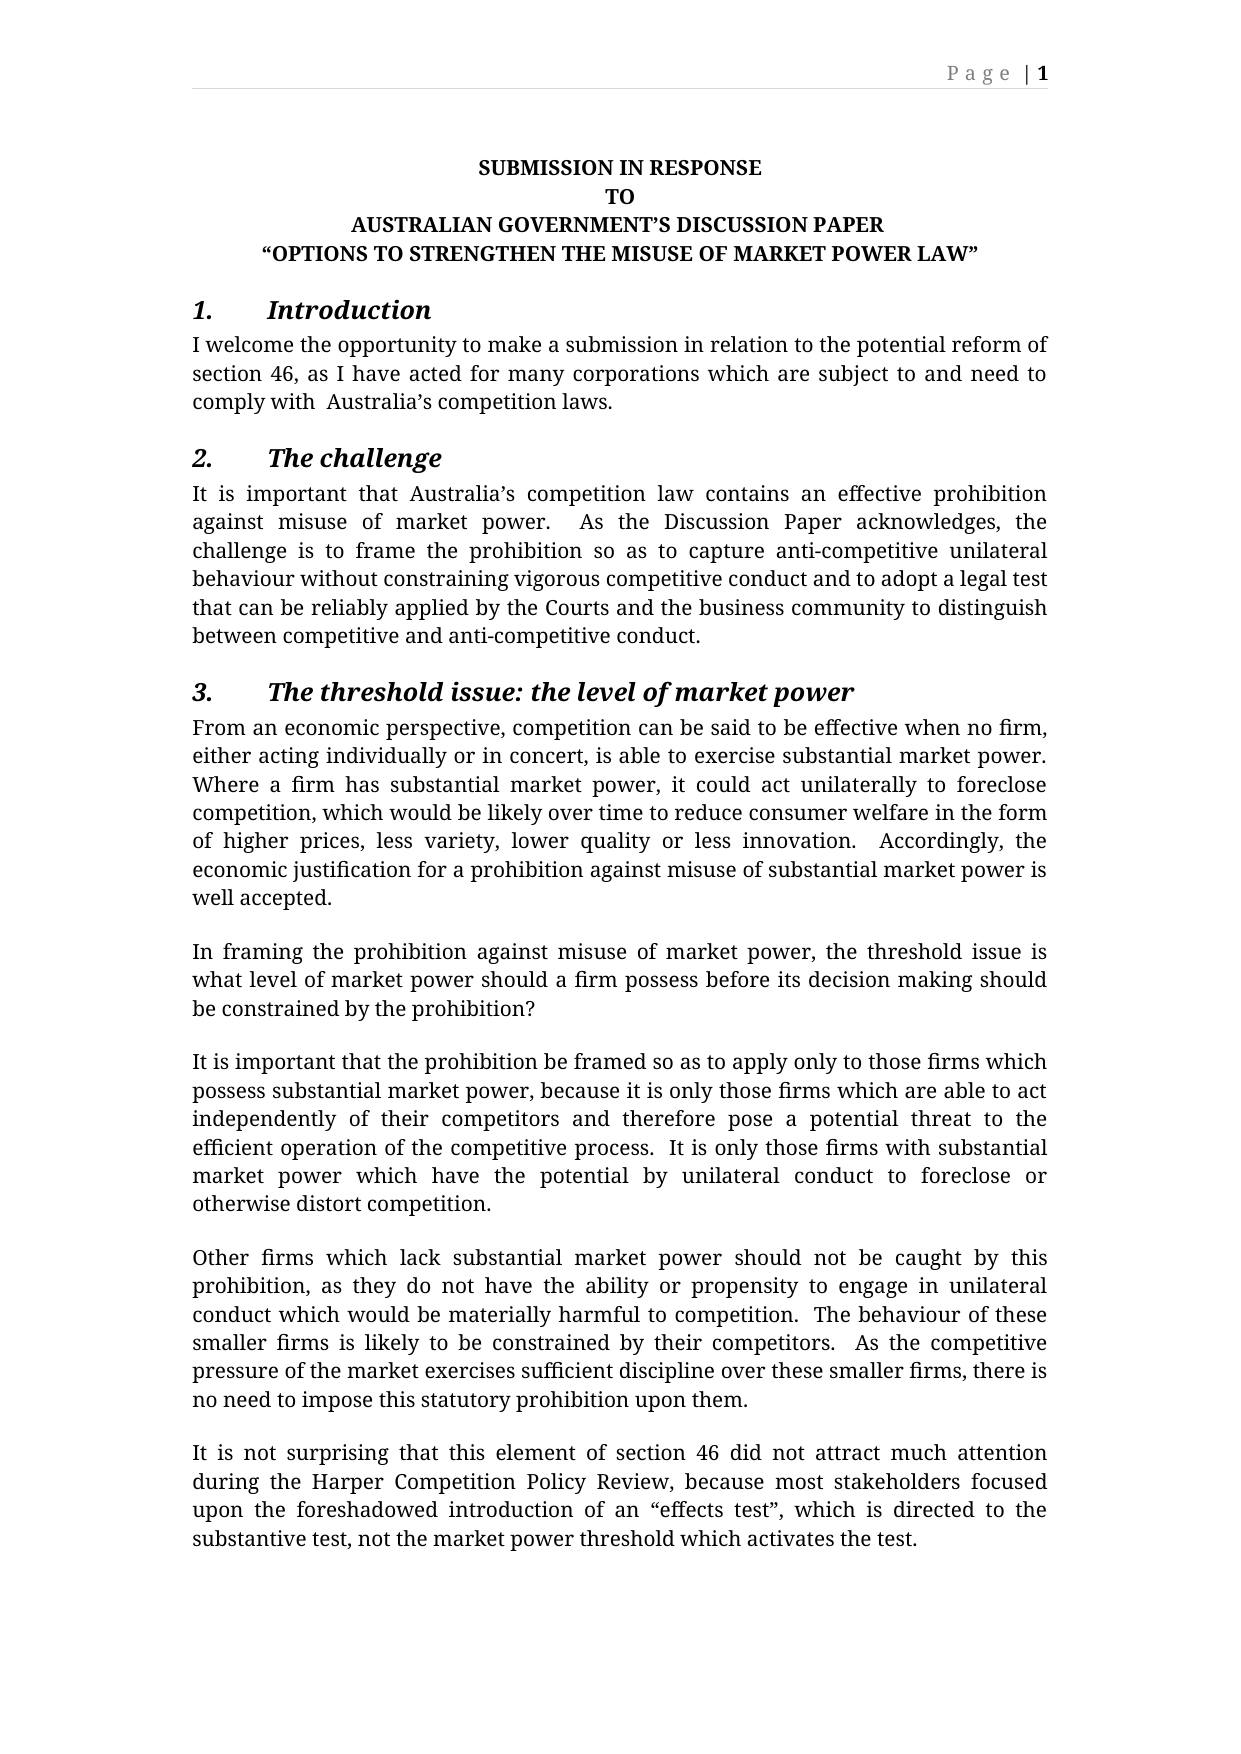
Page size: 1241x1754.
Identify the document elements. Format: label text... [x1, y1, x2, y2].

text In framing the prohibition against misuse of market power, the threshold issue is what level of market power should a firm possess before its decision making should be constrained by the prohibition? [192, 937, 1048, 1022]
subtitle 3. The threshold issue: the level of market power [192, 675, 1048, 709]
text Other firms which lack substantial market power should not be caught by this prohibition, as they do not have the ability or propensity to engage in unilateral conduct which would be materially harmful to competition. The behaviour of these smaller firms is likely to be constrained by their competitors. As the competitive pressure of the market exercises sufficient discipline over these smaller firms, there is no need to impose this statutory prohibition upon them. [192, 1243, 1048, 1413]
text It is important that the prohibition be framed so as to apply only to those firms which possess substantial market power, because it is only those firms which are able to act independently of their competitors and therefore pose a potential threat to the efficient operation of the competitive process. It is only those firms with substantial market power which have the potential by unilateral conduct to foreclose or otherwise distort competition. [192, 1047, 1048, 1218]
text SUBMISSION IN RESPONSE TO AUSTRALIAN GOVERNMENT’S DISCUSSION PAPER “OPTIONS TO STRENGTHEN THE MISUSE OF MARKET POWER LAW” [192, 153, 1048, 267]
subtitle The challenge [192, 441, 1048, 475]
text I welcome the opportunity to make a submission in relation to the potential reform of section 46, as I have acted for many corporations which are subject to and need to comply with Australia’s competition laws. [192, 331, 1048, 416]
text It is important that Australia’s competition law contains an effective prohibition against misuse of market power. As the Discussion Paper acknowledges, the challenge is to frame the prohibition so as to capture anti-competitive unilateral behaviour without constraining vigorous competitive conduct and to adopt a legal test that can be reliably applied by the Courts and the business community to distinguish between competitive and anti-competitive conduct. [192, 479, 1048, 650]
subtitle Introduction [192, 292, 1048, 326]
text From an economic perspective, competition can be said to be effective when no firm, either acting individually or in concert, is able to exercise substantial market power. Where a firm has substantial market power, it could act unilaterally to foreclose competition, which would be likely over time to reduce consumer welfare in the form of higher prices, less variety, lower quality or less innovation. Accordingly, the economic justification for a prohibition against misuse of substantial market power is well accepted. [192, 713, 1048, 912]
text It is not surprising that this element of section 46 did not attract much attention during the Harper Competition Policy Review, because most stakeholders focused upon the foreshadowed introduction of an “effects test”, which is directed to the substantive test, not the market power threshold which activates the test. [192, 1438, 1048, 1552]
